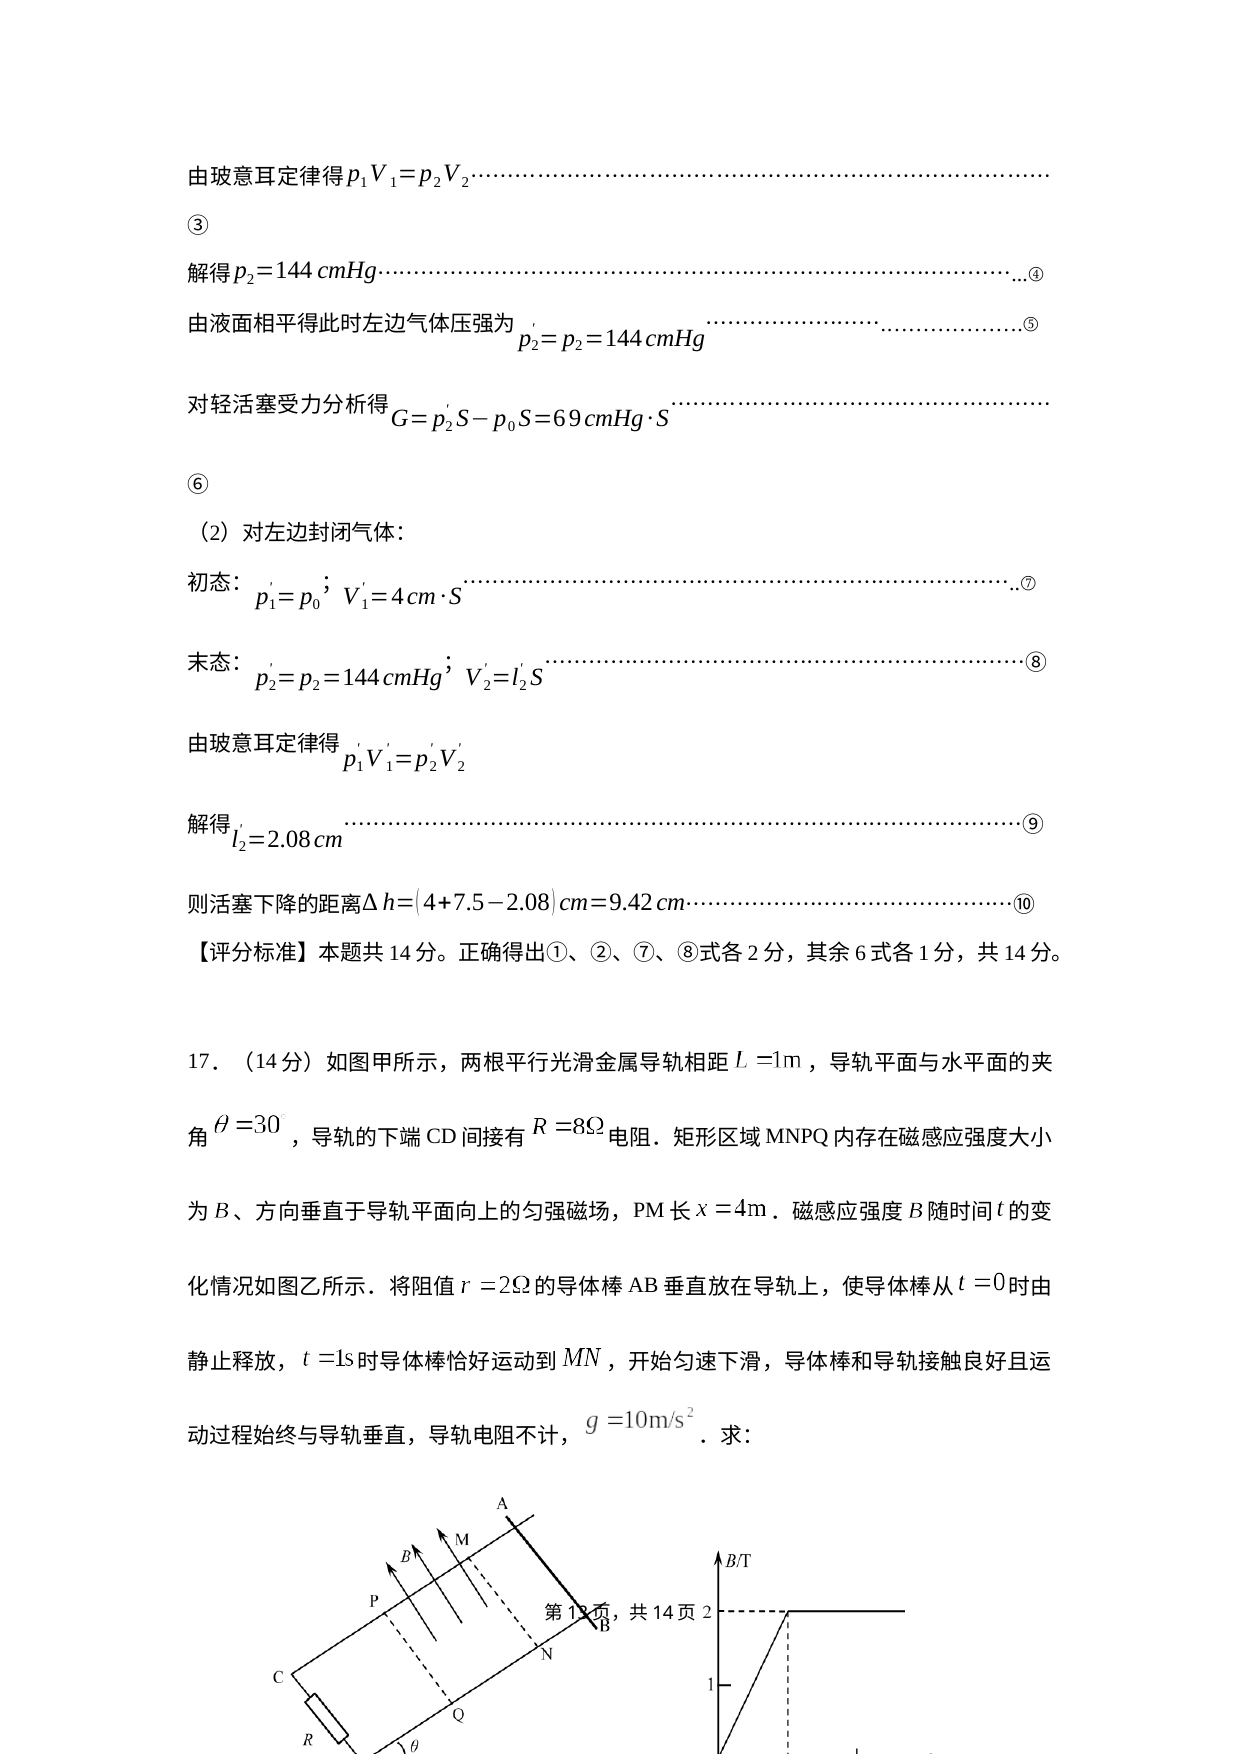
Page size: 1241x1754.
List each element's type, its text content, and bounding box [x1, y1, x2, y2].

text 17．（14分）如图甲所示，两根平行光滑金属导轨相距，导轨平面与水平面的夹角，导轨的下端CD间接有电阻．矩形区域MNPQ内存在磁感应强度大小为、方向垂直于导轨平面向上的匀强磁场，PM长．磁感应强度随时间的变化情况如图乙所示．将阻值的导体棒AB垂直放在导轨上，使导体棒从时由静止释放，时导体棒恰好运动到，开始匀速下滑，导体棒和导轨接触良好且运动过程始终与导轨垂直，导轨电阻不计，．求： [187, 1028, 1053, 1467]
text 由液面相平得此时左边气体压强为…………………….……………….⑤ [187, 304, 1053, 369]
text （2）对左边封闭气体： [187, 515, 1053, 547]
picture [692, 1543, 953, 1754]
text 对轻活塞受力分析得……………………………………………⑥ [187, 385, 1053, 499]
text 则活塞下降的距离………………………………………⑩ [187, 886, 1053, 919]
text 末态：；…………………………………………………………⑧ [187, 644, 1053, 709]
picture [262, 1486, 639, 1754]
text 初态：；…………………………………………………………………..⑦ [187, 563, 1053, 628]
text 解得…………………………………………………………………………………⑨ [187, 806, 1053, 871]
text 解得……………………………………………………………………………...④ [187, 256, 1053, 288]
text 由玻意耳定律得 [187, 725, 1053, 790]
text 由玻意耳定律得……………………………………………………………………③ [187, 159, 1053, 240]
text 【评分标准】本题共14分。正确得出①、②、⑦、⑧式各2分，其余6式各1分，共14分。 [187, 935, 1053, 967]
